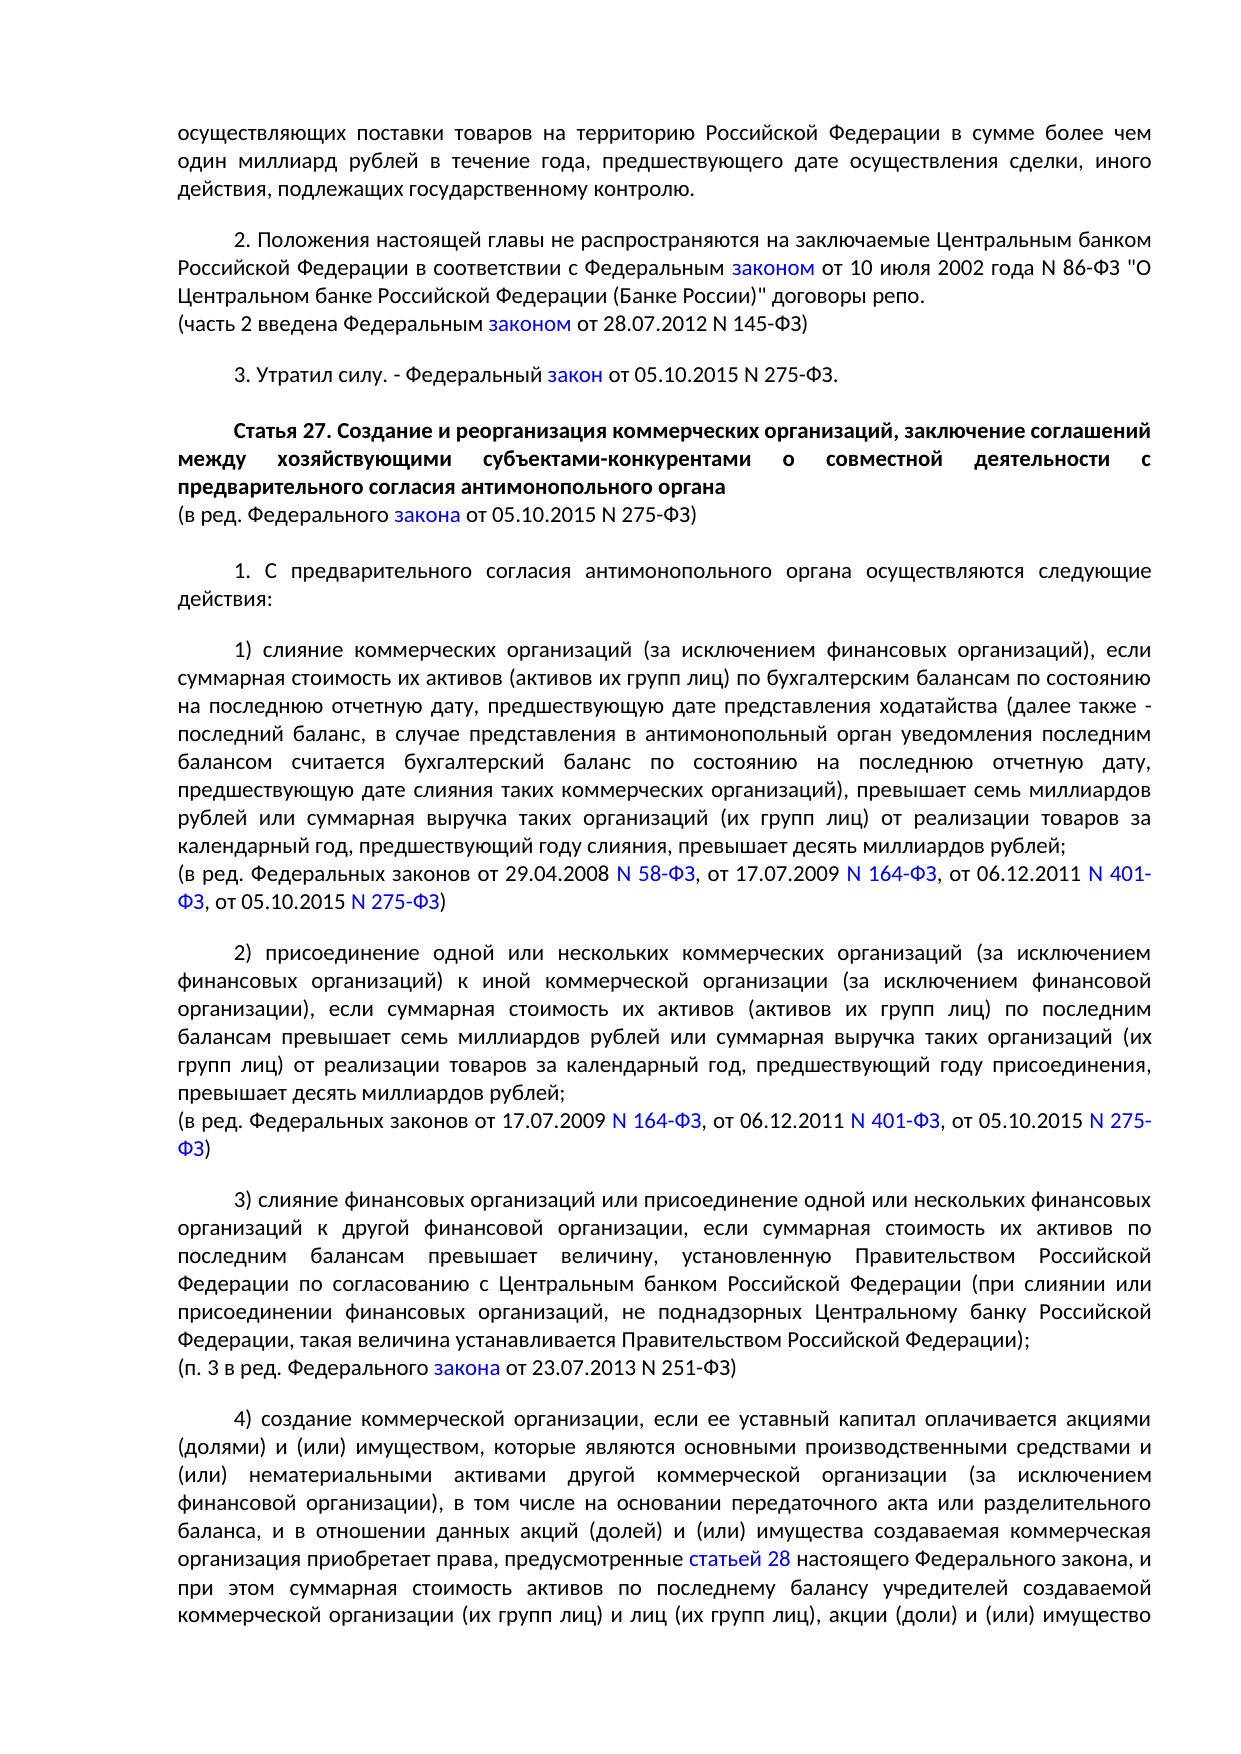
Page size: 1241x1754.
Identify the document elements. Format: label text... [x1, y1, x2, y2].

text 3) слияние финансовых организаций или присоединение одной или нескольких финансовых организаций к другой финансовой организации, если суммарная стоимость их активов по последним балансам превышает величину, установленную Правительством Российской Федерации по согласованию с Центральным банком Российской Федерации (при слиянии или присоединении финансовых организаций, не поднадзорных Центральному банку Российской Федерации, такая величина устанавливается Правительством Российской Федерации); [177, 1185, 1152, 1353]
text (в ред. Федерального закона от 05.10.2015 N 275-ФЗ) [177, 500, 1152, 528]
text (часть 2 введена Федеральным законом от 28.07.2012 N 145-ФЗ) [177, 309, 1152, 337]
text 3. Утратил силу. - Федеральный закон от 05.10.2015 N 275-ФЗ. [177, 360, 1152, 388]
text 2. Положения настоящей главы не распространяются на заключаемые Центральным банком Российской Федерации в соответствии с Федеральным законом от 10 июля 2002 года N 86-ФЗ "О Центральном банке Российской Федерации (Банке России)" договоры репо. [177, 225, 1152, 309]
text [177, 118, 1152, 202]
text (в ред. Федеральных законов от 29.04.2008 N 58-ФЗ, от 17.07.2009 N 164-ФЗ, от 06.12.2011 N 401-ФЗ, от 05.10.2015 N 275-ФЗ) [177, 859, 1152, 915]
text (п. 3 в ред. Федерального закона от 23.07.2013 N 251-ФЗ) [177, 1353, 1152, 1382]
text 2) присоединение одной или нескольких коммерческих организаций (за исключением финансовых организаций) к иной коммерческой организации (за исключением финансовой организации), если суммарная стоимость их активов (активов их групп лиц) по последним балансам превышает семь миллиардов рублей или суммарная выручка таких организаций (их групп лиц) от реализации товаров за календарный год, предшествующий году присоединения, превышает десять миллиардов рублей; [177, 938, 1152, 1106]
text 1. С предварительного согласия антимонопольного органа осуществляются следующие действия: [177, 556, 1152, 612]
text 1) слияние коммерческих организаций (за исключением финансовых организаций), если суммарная стоимость их активов (активов их групп лиц) по бухгалтерским балансам по состоянию на последнюю отчетную дату, предшествующую дате представления ходатайства (далее также - последний баланс, в случае представления в антимонопольный орган уведомления последним балансом считается бухгалтерский баланс по состоянию на последнюю отчетную дату, предшествующую дате слияния таких коммерческих организаций), превышает семь миллиардов рублей или суммарная выручка таких организаций (их групп лиц) от реализации товаров за календарный год, предшествующий году слияния, превышает десять миллиардов рублей; [177, 635, 1152, 859]
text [177, 1404, 1152, 1629]
text (в ред. Федеральных законов от 17.07.2009 N 164-ФЗ, от 06.12.2011 N 401-ФЗ, от 05.10.2015 N 275-ФЗ) [177, 1106, 1152, 1162]
title Статья 27. Создание и реорганизация коммерческих организаций, заключение соглашений между хозяйствующими субъектами-конкурентами о совместной деятельности с предварительного согласия антимонопольного органа [177, 416, 1152, 500]
